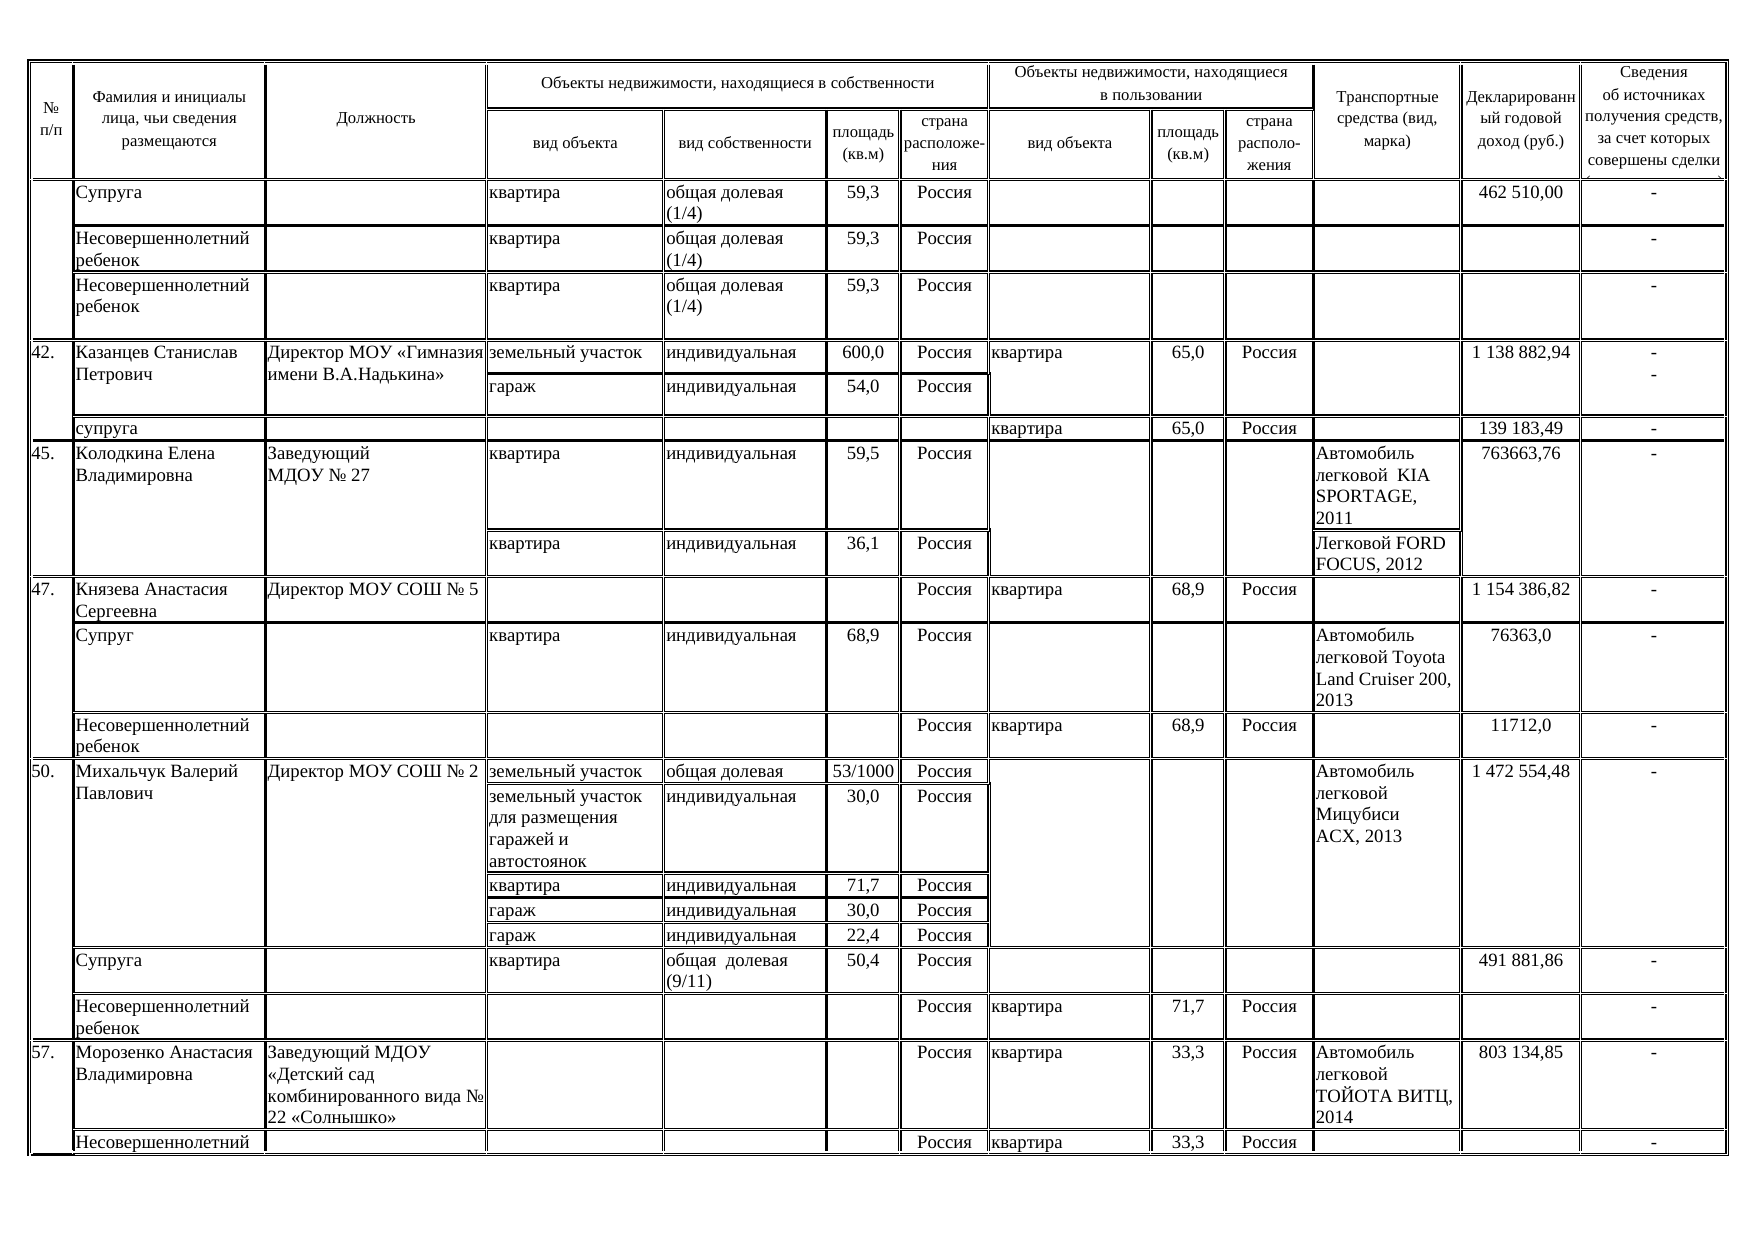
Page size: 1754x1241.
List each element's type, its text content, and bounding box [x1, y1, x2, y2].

table_cell [1227, 624, 1312, 711]
table_cell [828, 578, 898, 621]
table_cell квартира [990, 714, 1149, 757]
table_cell 71,7 [1153, 995, 1223, 1038]
table_header Декларированный годовой доход (руб.) [1461, 63, 1581, 177]
table_cell квартира [990, 1042, 1149, 1128]
table_cell [487, 1131, 664, 1152]
table_cell общая долевая (1/4) [665, 227, 825, 270]
table_cell земельный участок [488, 760, 662, 782]
table_cell индивидуальная [665, 442, 825, 528]
table_cell [1153, 274, 1223, 338]
table_cell индивидуальная [665, 624, 825, 711]
table_cell Россия [902, 532, 987, 575]
table_cell Автомобиль легковой Мицубиси AСX, 2013 [1315, 760, 1459, 946]
table_cell Россия [902, 1042, 987, 1128]
table_cell Россия [902, 714, 987, 757]
table_cell Супруга [75, 181, 264, 224]
table_cell [1315, 342, 1459, 414]
table_cell 1 154 386,82 [1463, 578, 1579, 621]
table_cell Россия [902, 899, 987, 921]
table_cell вид объекта [488, 111, 662, 177]
table_cell супруга [75, 418, 264, 439]
table_cell - [1581, 1128, 1727, 1152]
table_cell [267, 995, 485, 1038]
table_cell Колодкина Елена Владимировна [75, 442, 264, 575]
table_cell [267, 624, 485, 711]
table_cell [1315, 714, 1459, 757]
table_cell [1153, 181, 1223, 224]
table_cell 491 881,86 [1463, 949, 1579, 992]
table_header Фамилия и инициалы лица, чьи сведения размещаются [73, 61, 265, 177]
table_cell 50,4 [828, 949, 898, 992]
table_cell [990, 274, 1149, 338]
table_cell - [1582, 439, 1725, 575]
table_cell [1227, 274, 1312, 338]
table_cell общая долевая (1/4) [665, 181, 825, 224]
table_cell [488, 1042, 662, 1128]
table_cell Несовершеннолетний ребенок [73, 1131, 265, 1152]
table_cell 22,4 [828, 924, 898, 946]
table_cell Несовершеннолетний ребенок [75, 714, 264, 757]
table_cell [1315, 274, 1459, 338]
table_cell 68,9 [828, 624, 898, 711]
table_cell площадь (кв.м) [828, 111, 898, 177]
table_cell - [1582, 270, 1726, 338]
table_cell [665, 418, 825, 439]
table_cell Россия [900, 1131, 989, 1152]
table_cell [1463, 274, 1579, 338]
table_cell [1227, 227, 1312, 270]
table_cell Россия [1225, 1131, 1313, 1152]
table_cell страна располо-жения [1227, 111, 1312, 177]
table_cell 139 183,49 [1463, 418, 1579, 439]
table_cell квартира [990, 418, 1149, 439]
table_cell Россия [1227, 995, 1312, 1038]
table_cell страна расположе-ния [902, 111, 987, 177]
table_cell индивидуальная [665, 785, 825, 871]
table_cell [267, 181, 485, 224]
table_cell [1315, 995, 1459, 1038]
table_cell вид собственности [665, 111, 825, 177]
table_cell [1463, 227, 1579, 270]
table_cell [1313, 1128, 1461, 1152]
table_cell гараж [488, 375, 662, 414]
table_cell [990, 949, 1149, 992]
table_cell [1315, 181, 1459, 224]
table_cell [1461, 1131, 1581, 1152]
table_cell 68,9 [1153, 714, 1223, 757]
table_cell квартира [488, 442, 662, 528]
table_cell [31, 1038, 73, 1152]
table_cell Директор МОУ СОШ № 5 [267, 578, 485, 621]
table_cell [267, 714, 485, 757]
table_cell 600,0 [828, 342, 898, 372]
table_cell - [1581, 992, 1727, 1038]
table_cell [1463, 995, 1579, 1038]
table_cell - [1582, 621, 1725, 711]
table_cell [267, 227, 485, 270]
table_cell [1153, 624, 1223, 711]
table_cell Россия [1227, 578, 1312, 621]
table_cell 71,7 [828, 875, 898, 896]
table_cell [665, 714, 825, 757]
table_cell 59,3 [828, 274, 898, 338]
table_cell [990, 227, 1149, 270]
table_cell индивидуальная [665, 532, 825, 575]
table_cell - [1582, 224, 1725, 270]
table_cell Россия [902, 785, 987, 871]
table_cell Россия [1227, 1042, 1312, 1128]
table_cell [267, 418, 485, 439]
table_cell Россия [902, 624, 987, 711]
table_cell Россия [902, 274, 987, 338]
table_cell - [1581, 575, 1727, 621]
table_cell [902, 418, 987, 439]
table_cell [29, 575, 73, 757]
table_cell индивидуальная [665, 899, 825, 921]
table_cell квартира [989, 1128, 1151, 1152]
table_cell [990, 624, 1149, 711]
table_cell [828, 995, 898, 1038]
table_cell 1 472 554,48 [1463, 760, 1579, 946]
table_cell [1227, 181, 1312, 224]
table_cell Россия [1227, 342, 1312, 414]
table_cell квартира [488, 181, 662, 224]
table_cell Россия [902, 375, 987, 414]
table_cell 54,0 [828, 375, 898, 414]
table_cell Заведующий МДОУ № 27 [267, 442, 485, 575]
table_cell Казанцев Станислав Петрович [75, 342, 264, 414]
table_header Сведения об источниках получения средств, за счет которых совершены сделки (совершена сделка) (вид приобретенного имущества, источники)- [1581, 63, 1725, 177]
table_cell [31, 178, 72, 338]
table_cell [1315, 949, 1459, 992]
table_cell [665, 578, 825, 621]
table_cell Несовершеннолетний ребенок [75, 274, 264, 338]
table_cell квартира [990, 342, 1149, 414]
table_cell [1227, 949, 1312, 992]
table_cell Несовершеннолетний ребенок [75, 995, 264, 1038]
table_cell 59,3 [828, 227, 898, 270]
table_cell 36,1 [828, 532, 898, 575]
table_cell Заведующий МДОУ «Детский сад комбинированного вида № 22 «Солнышко» [267, 1042, 485, 1128]
table_cell гараж [488, 899, 662, 921]
table_cell - - [1582, 338, 1726, 414]
table_cell Михальчук Валерий Павлович [75, 760, 264, 946]
table_cell - [1581, 946, 1727, 992]
table_cell [1227, 442, 1312, 575]
table_header № п/п [31, 61, 73, 177]
table_cell 59,5 [828, 442, 898, 528]
table_cell земельный участок для размещения гаражей и автостоянок [488, 785, 662, 871]
table_cell [488, 578, 662, 621]
table_cell [267, 949, 485, 992]
table_cell [1153, 227, 1223, 270]
table_cell [1153, 442, 1223, 575]
table_cell [990, 760, 1149, 946]
table_cell [488, 995, 662, 1038]
table_cell [1227, 760, 1312, 946]
table_cell 11712,0 [1463, 714, 1579, 757]
table_cell - [1581, 757, 1727, 946]
table_cell Супруга [75, 949, 264, 992]
table_header Объекты недвижимости, находящиеся в собственности [487, 63, 989, 107]
table_cell 59,3 [828, 181, 898, 224]
table_cell квартира [990, 995, 1149, 1038]
table_cell 803 134,85 [1463, 1042, 1579, 1128]
table_cell Россия [902, 875, 987, 896]
table_cell индивидуальная [665, 924, 825, 946]
table_cell индивидуальная [665, 342, 825, 372]
table_cell Россия [902, 760, 987, 782]
table_cell [664, 1131, 826, 1152]
table_cell 65,0 [1153, 418, 1223, 439]
table_cell 68,9 [1153, 578, 1223, 621]
table_cell [826, 1128, 900, 1152]
table_header Объекты недвижимости, находящиеся в пользовании [989, 63, 1313, 107]
table_cell Россия [902, 442, 987, 528]
table_cell Россия [902, 342, 987, 372]
table_cell вид объекта [990, 111, 1149, 177]
table_cell Россия [902, 227, 987, 270]
table_cell [265, 1131, 487, 1152]
table_cell гараж [488, 924, 662, 946]
table_cell 76363,0 [1463, 624, 1579, 711]
table_cell [488, 714, 662, 757]
table_cell - [1582, 1038, 1726, 1128]
table_cell Князева Анастасия Сергеевна [75, 578, 264, 621]
table_cell [267, 274, 485, 338]
table_cell Директор МОУ СОШ № 2 [267, 760, 485, 946]
table_cell 30,0 [828, 899, 898, 921]
table_cell Автомобиль легковой KIA SPORTAGE, 2011 [1315, 442, 1459, 528]
table_cell [1315, 227, 1459, 270]
table_cell индивидуальная [665, 375, 825, 414]
table_cell Россия [902, 578, 987, 621]
table_cell квартира [488, 624, 662, 711]
table_cell 30,0 [828, 785, 898, 871]
table_cell [665, 1042, 825, 1128]
table_cell [828, 714, 898, 757]
table_cell 33,3 [1153, 1042, 1223, 1128]
table_cell квартира [990, 578, 1149, 621]
table_cell [1153, 949, 1223, 992]
table_cell квартира [488, 532, 662, 575]
table_cell 462 510,00 [1463, 181, 1579, 224]
table_cell - [1581, 711, 1727, 757]
table_cell Автомобиль легковой Toyota Land Cruiser 200, 2013 [1315, 624, 1459, 711]
table_cell Россия [1227, 714, 1312, 757]
table_cell общая долевая (1/4) [665, 274, 825, 338]
table_cell Россия [1227, 418, 1312, 439]
table_cell - [1582, 414, 1726, 439]
table_cell земельный участок [488, 342, 662, 372]
table_cell Супруг [75, 624, 264, 711]
table_header Должность [265, 63, 487, 177]
table_cell 1 138 882,94 [1463, 342, 1579, 414]
table_cell квартира [488, 875, 662, 896]
table_cell 33,3 [1151, 1128, 1225, 1152]
table_cell - [1582, 178, 1726, 224]
table_cell 65,0 [1153, 342, 1223, 414]
table_cell [31, 439, 72, 575]
table_cell [29, 757, 73, 1038]
table_cell Россия [902, 924, 987, 946]
table_cell [1153, 760, 1223, 946]
table_cell Россия [902, 949, 987, 992]
table_cell [488, 418, 662, 439]
table_cell квартира [488, 227, 662, 270]
table_cell Легковой FORD FOCUS, 2012 [1315, 532, 1459, 575]
table_cell [990, 442, 1149, 575]
table_cell [665, 995, 825, 1038]
table_header Транспортные средства (вид, марка) [1313, 61, 1461, 177]
table_cell Автомобиль легковой ТОЙОТА ВИТЦ, 2014 [1315, 1042, 1459, 1128]
table_cell 53/1000 [828, 760, 898, 782]
table_cell [828, 1042, 898, 1128]
table_cell Россия [902, 181, 987, 224]
table_cell Россия [902, 995, 987, 1038]
table_cell общая долевая [665, 760, 825, 782]
table_cell [1315, 578, 1459, 621]
table_cell Несовершеннолетний ребенок [75, 227, 264, 270]
table_cell квартира [488, 949, 662, 992]
table_cell индивидуальная [665, 875, 825, 896]
table_cell [990, 181, 1149, 224]
table_cell [828, 418, 898, 439]
table_cell 763663,76 [1463, 442, 1579, 575]
table_cell квартира [488, 274, 662, 338]
table_cell Директор МОУ «Гимназия имени В.А.Надькина» [267, 342, 485, 414]
table_cell [1315, 418, 1459, 439]
table_cell общая долевая (9/11) [665, 949, 825, 992]
table_cell [31, 338, 72, 439]
table_cell Морозенко Анастасия Владимировна [75, 1042, 264, 1128]
table_cell площадь (кв.м) [1153, 111, 1223, 177]
